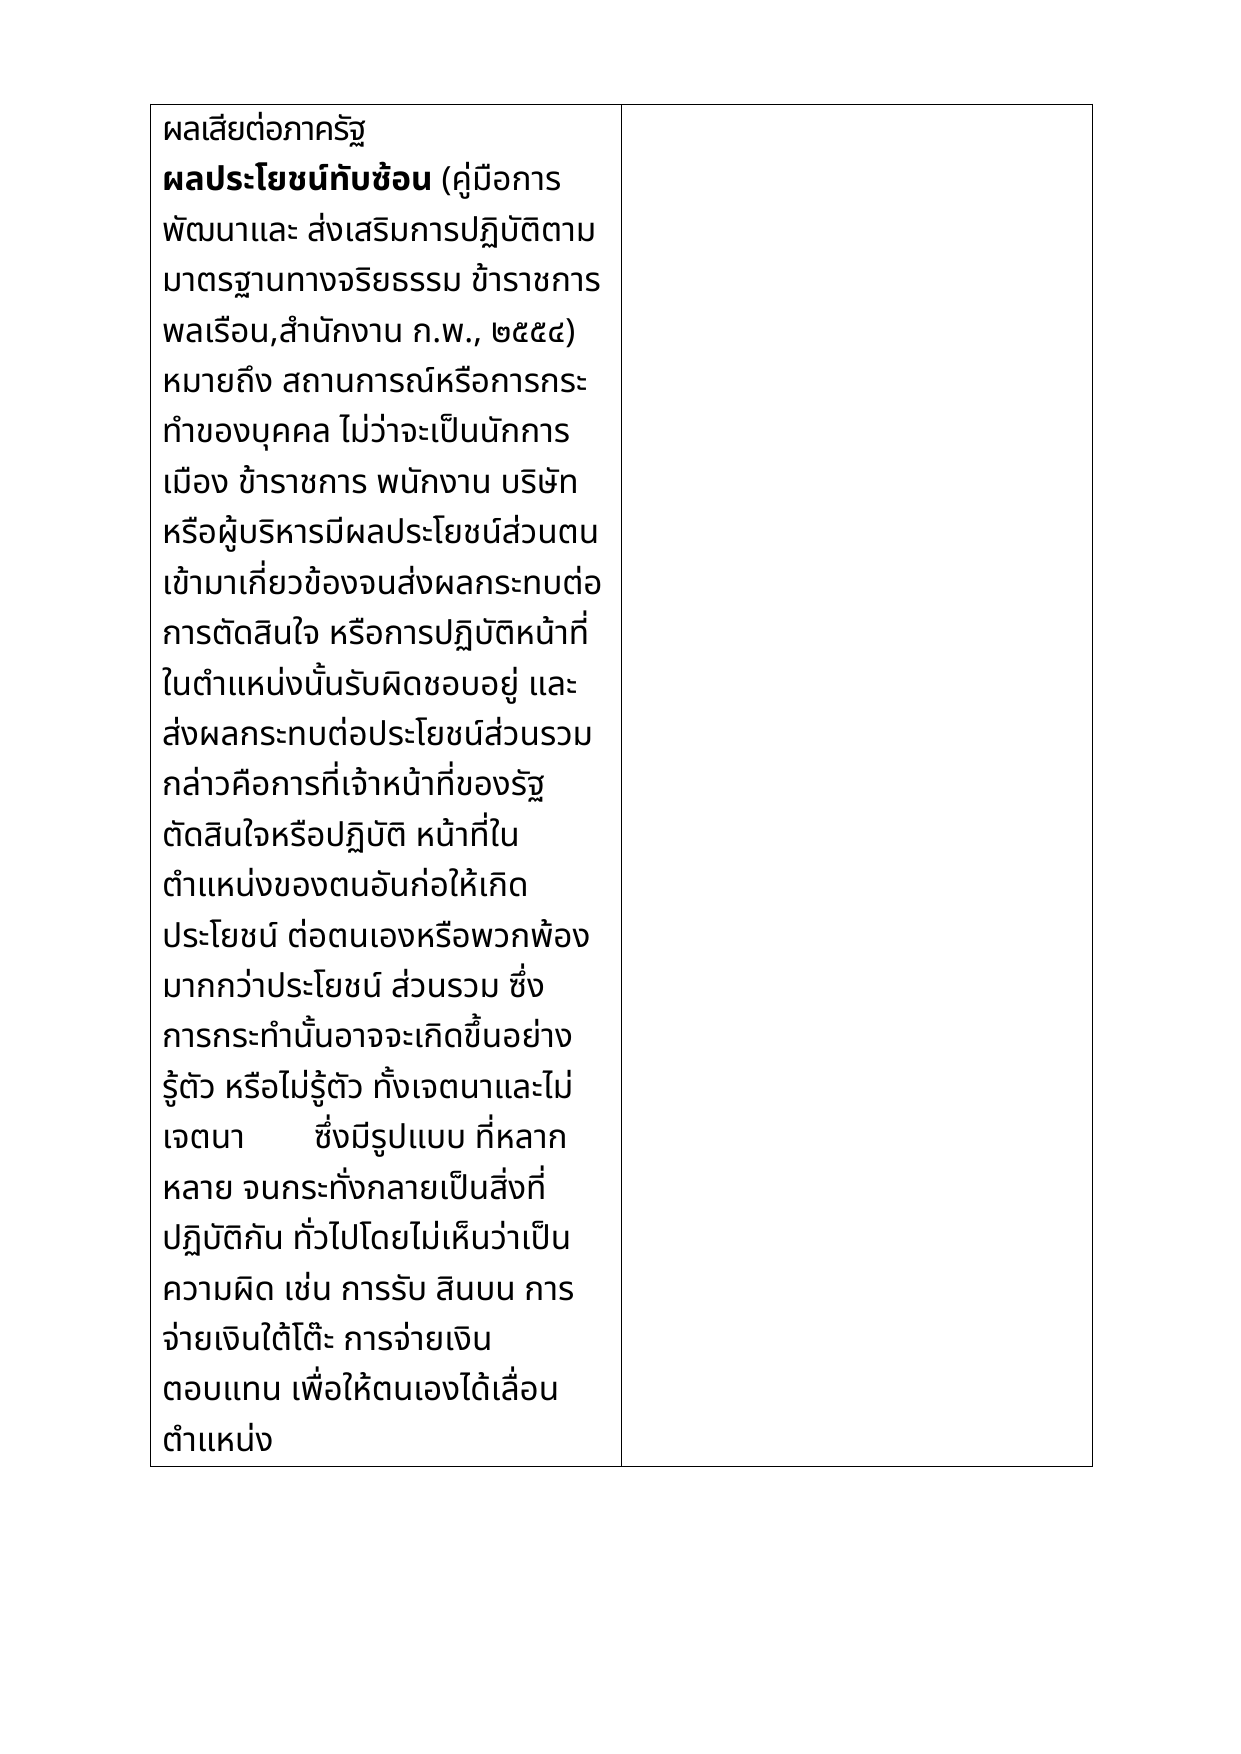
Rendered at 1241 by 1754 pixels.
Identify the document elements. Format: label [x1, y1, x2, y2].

table_cell [622, 105, 1092, 1466]
table_cell [151, 105, 621, 1466]
